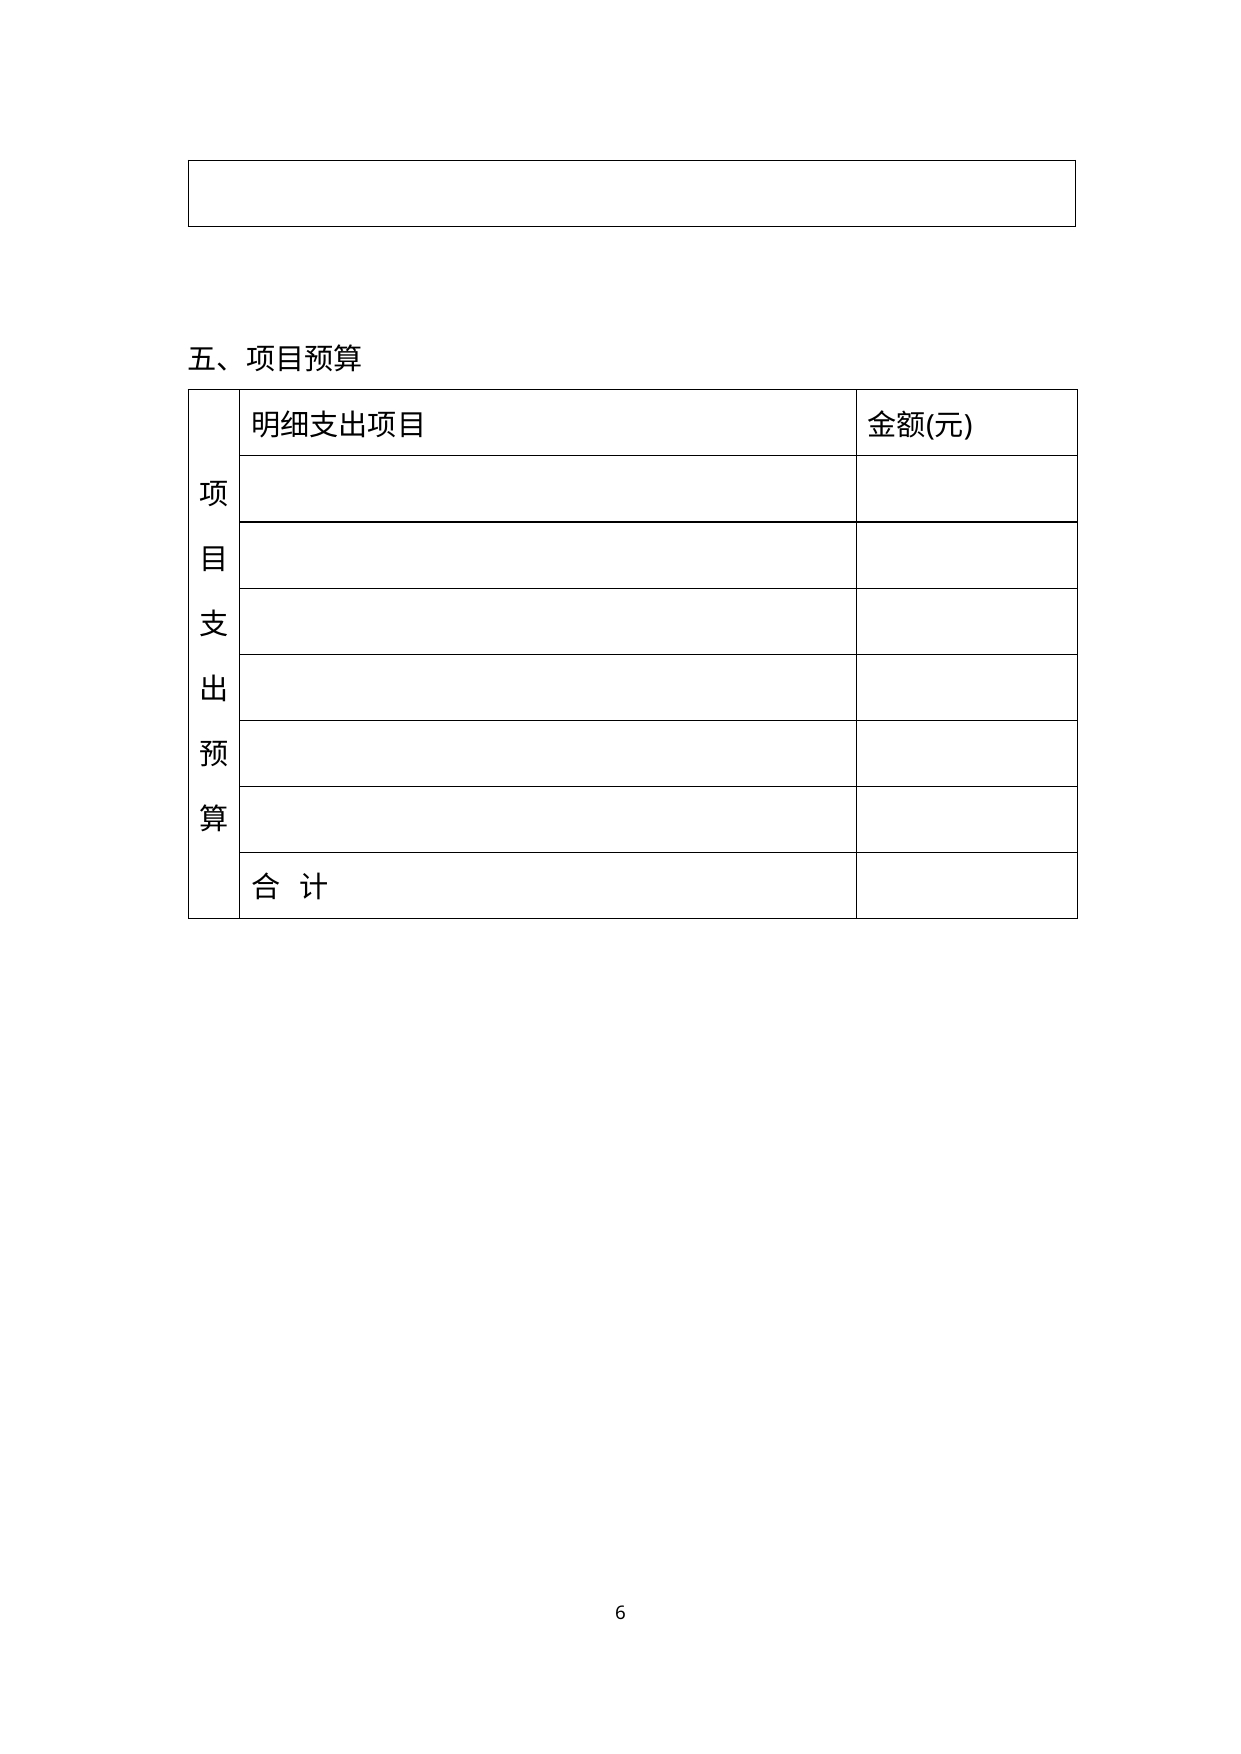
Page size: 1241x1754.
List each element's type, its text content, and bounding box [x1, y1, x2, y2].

table_cell [857, 456, 1077, 521]
table_cell [857, 721, 1077, 786]
table_header 金额(元) [857, 390, 1077, 455]
table_cell [857, 853, 1077, 918]
table_cell [857, 787, 1077, 852]
table_cell [240, 721, 856, 786]
text 五、项目预算 [187, 324, 1053, 389]
table_cell [240, 456, 856, 521]
table_cell [857, 523, 1077, 587]
table_header 明细支出项目 [240, 390, 856, 455]
table_cell [857, 655, 1077, 719]
table_cell 合 计 [240, 853, 856, 918]
table_cell [240, 655, 856, 719]
table_cell [240, 589, 856, 653]
table_cell [240, 523, 856, 587]
table_cell [857, 589, 1077, 653]
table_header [189, 161, 1075, 226]
table_header 项目支出预算 [189, 390, 239, 918]
table_cell [240, 787, 856, 852]
